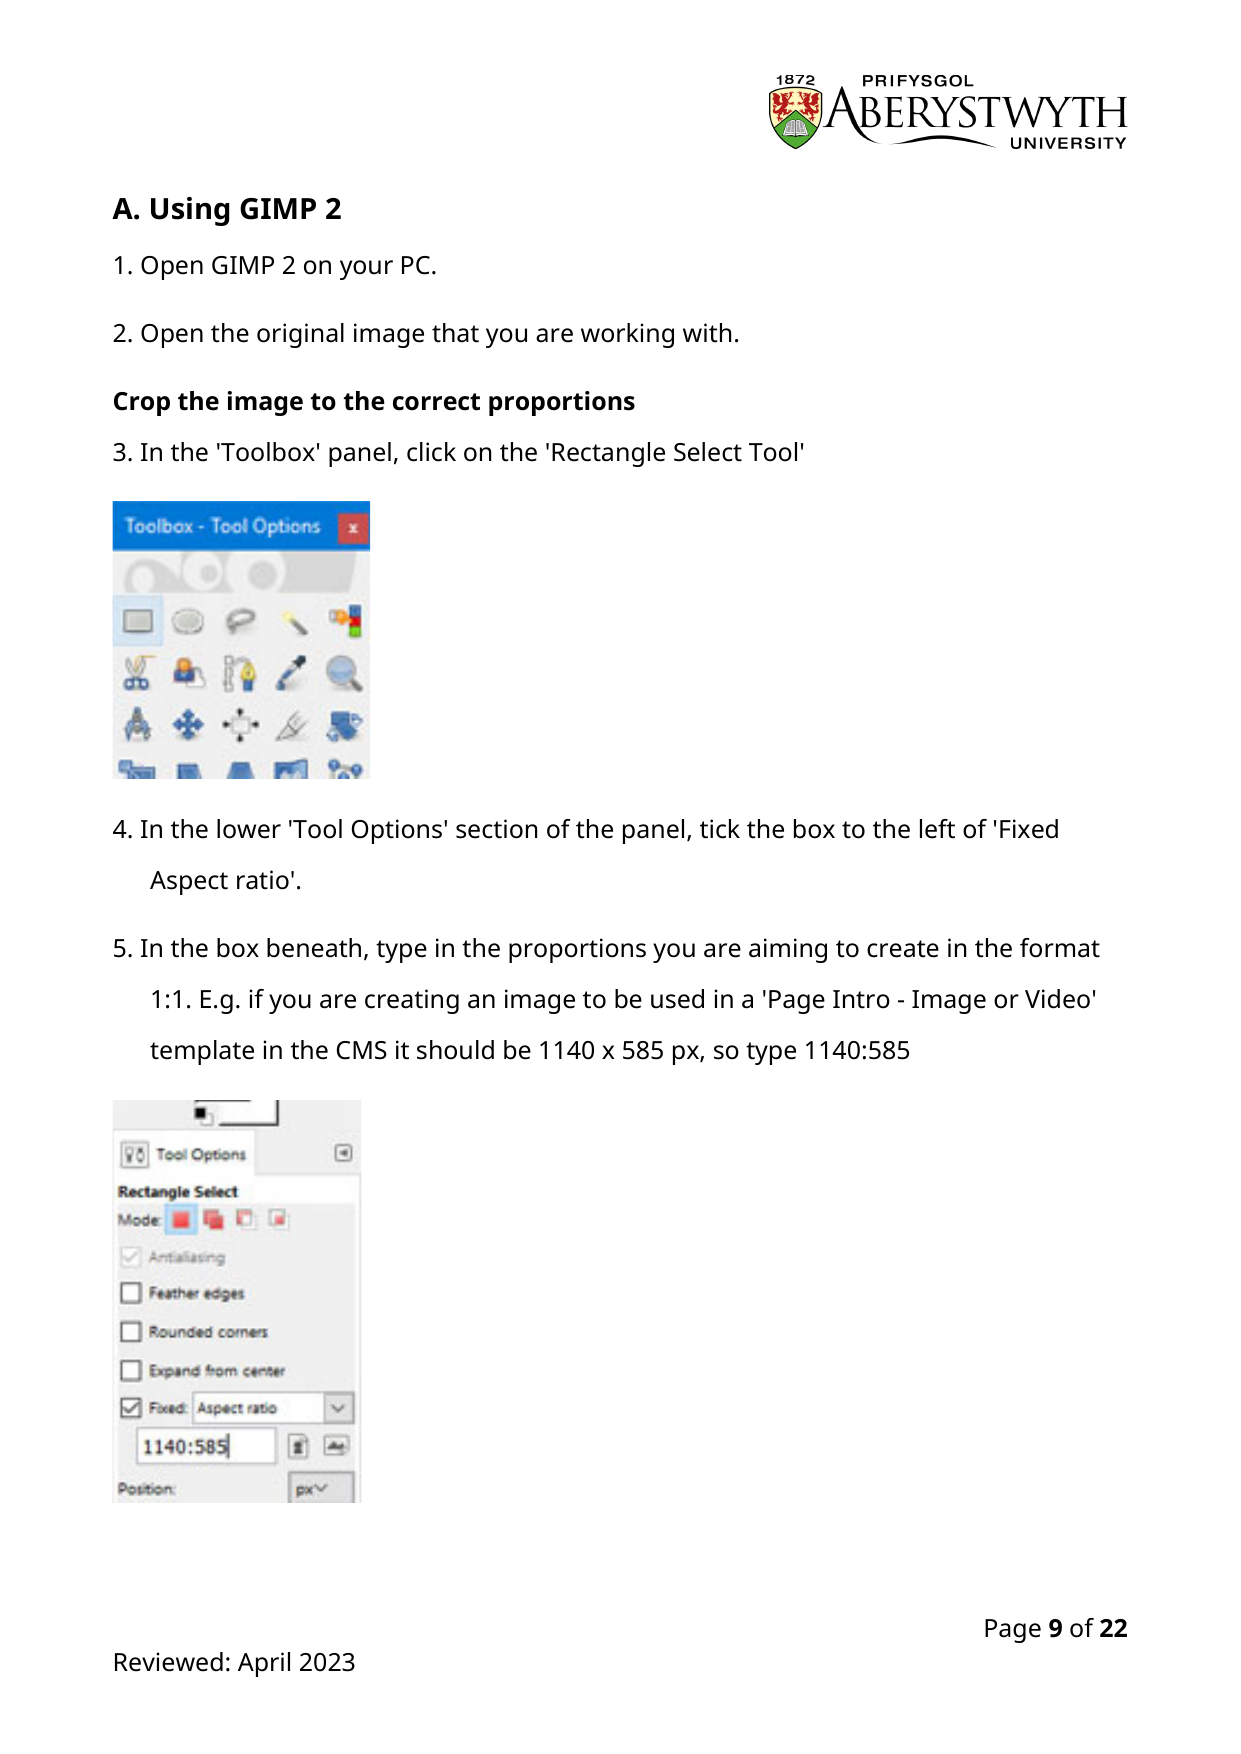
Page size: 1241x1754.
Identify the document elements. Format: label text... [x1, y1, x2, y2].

subtitle A. Using GIMP 2 [112, 188, 1128, 228]
list In the lower 'Tool Options' section of the panel, tick the box to the left of 'Fixed Aspect ratio'. [112, 812, 1128, 897]
list In the box beneath, type in the proportions you are aiming to create in the format 1:1. E.g. if you are creating an image to be used in a 'Page Intro - Image or Video' template in the CMS it should be 1140 x 585 px, so type 1140:585 [112, 931, 1128, 1067]
subtitle Crop the image to the correct proportions [112, 383, 1128, 417]
picture [112, 1100, 362, 1503]
list Open the original image that you are working with. [112, 315, 1128, 349]
picture [112, 501, 371, 779]
picture [769, 75, 1128, 150]
list Open GIMP 2 on your PC. [112, 248, 1128, 282]
list In the 'Toolbox' panel, click on the 'Rectangle Select Tool' [112, 434, 1128, 468]
